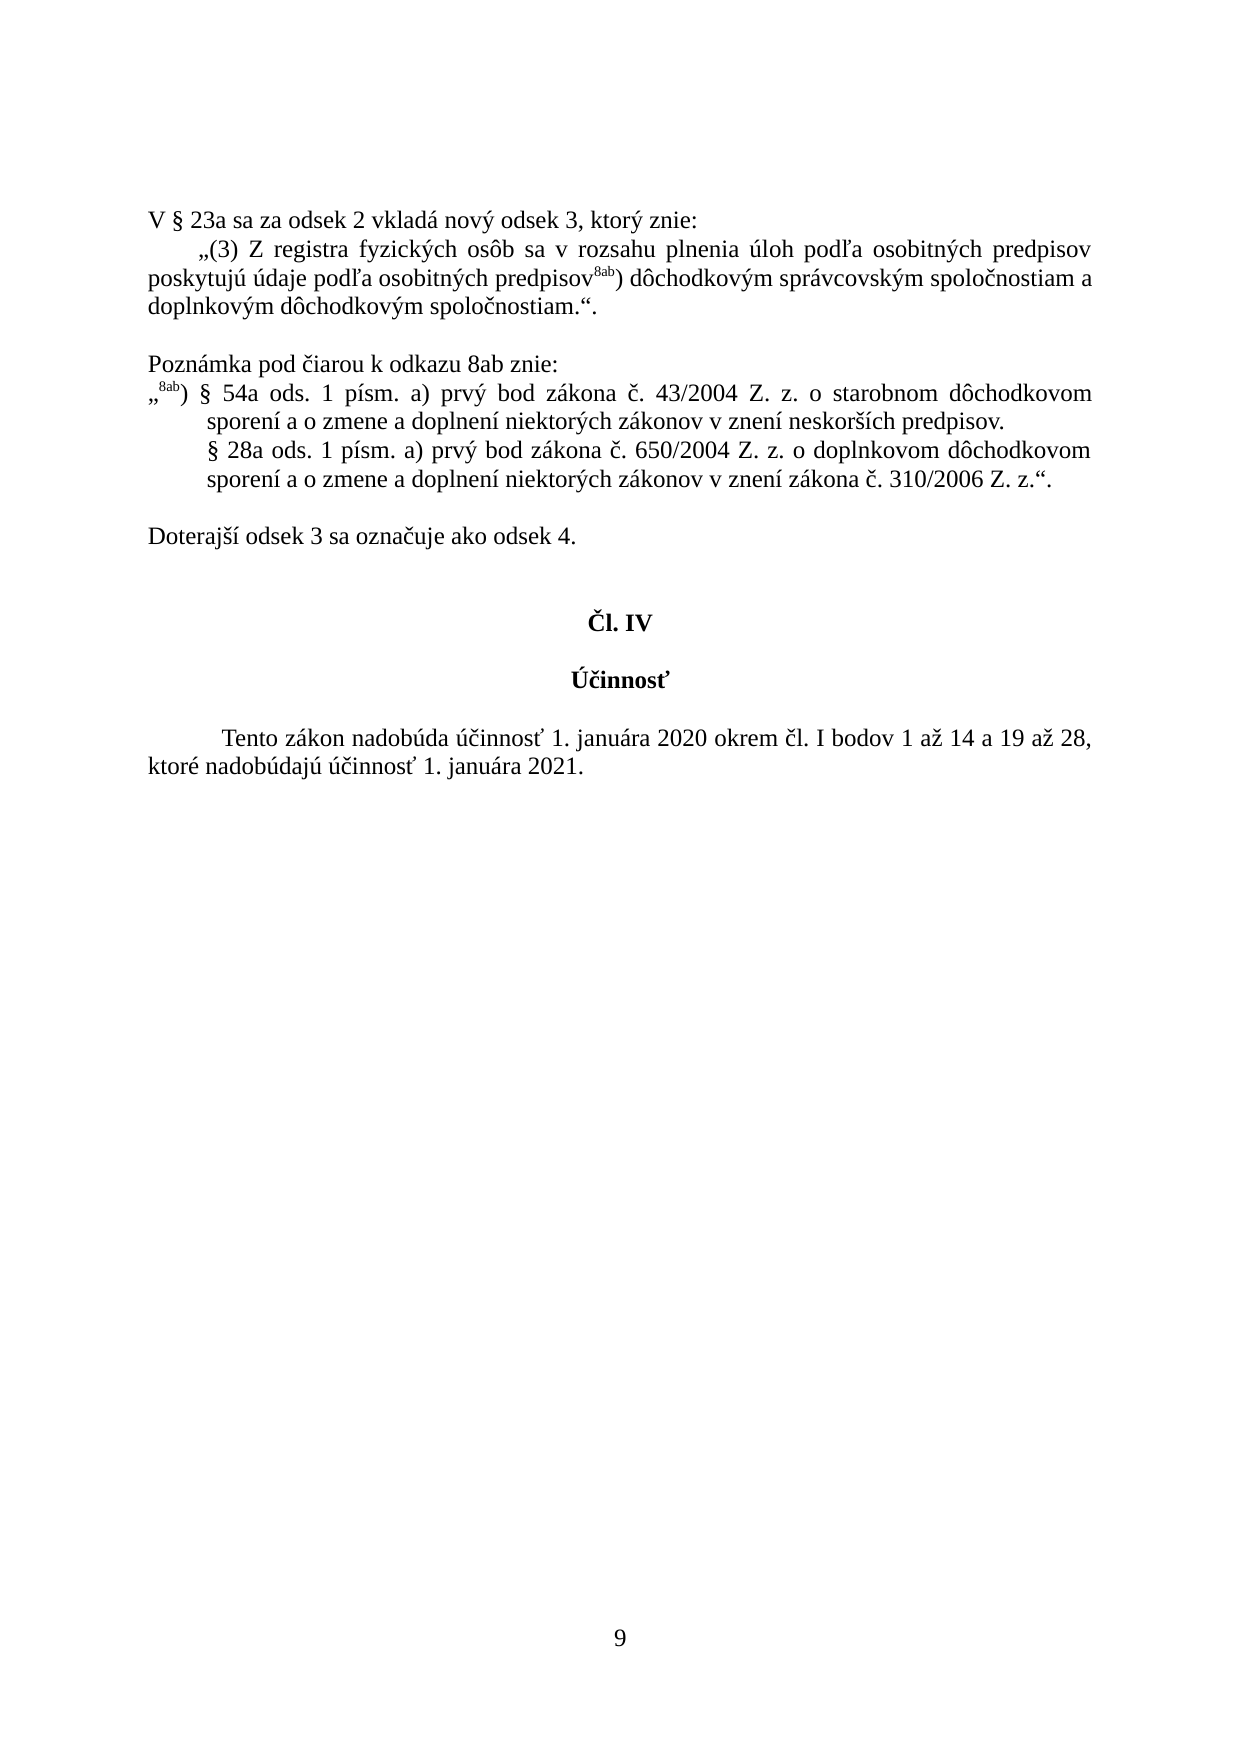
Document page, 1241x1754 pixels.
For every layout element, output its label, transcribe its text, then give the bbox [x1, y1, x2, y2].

text Čl. IV [148, 608, 1093, 636]
text „8ab) § 54a ods. 1 písm. a) prvý bod zákona č. 43/2004 Z. z. o starobnom dôchodkovom sporení a o zmene a doplnení niektorých zákonov v znení neskorších predpisov. [148, 378, 1093, 435]
text Tento zákon nadobúda účinnosť 1. januára 2020 okrem čl. I bodov 1 až 14 a 19 až 28, ktoré nadobúdajú účinnosť 1. januára 2021. [148, 723, 1093, 780]
text Účinnosť [148, 665, 1093, 694]
list „(3) Z registra fyzických osôb sa v rozsahu plnenia úloh podľa osobitných predpisov poskytujú údaje podľa osobitných predpisov8ab) dôchodkovým správcovským spoločnostiam a doplnkovým dôchodkovým spoločnostiam.“. [148, 234, 1093, 320]
text Poznámka pod čiarou k odkazu 8ab znie: [148, 349, 1093, 378]
text V § 23a sa za odsek 2 vkladá nový odsek 3, ktorý znie: [148, 205, 1093, 234]
text § 28a ods. 1 písm. a) prvý bod zákona č. 650/2004 Z. z. o doplnkovom dôchodkovom sporení a o zmene a doplnení niektorých zákonov v znení zákona č. 310/2006 Z. z.“. [207, 435, 1093, 493]
text Doterajší odsek 3 sa označuje ako odsek 4. [148, 521, 1093, 550]
